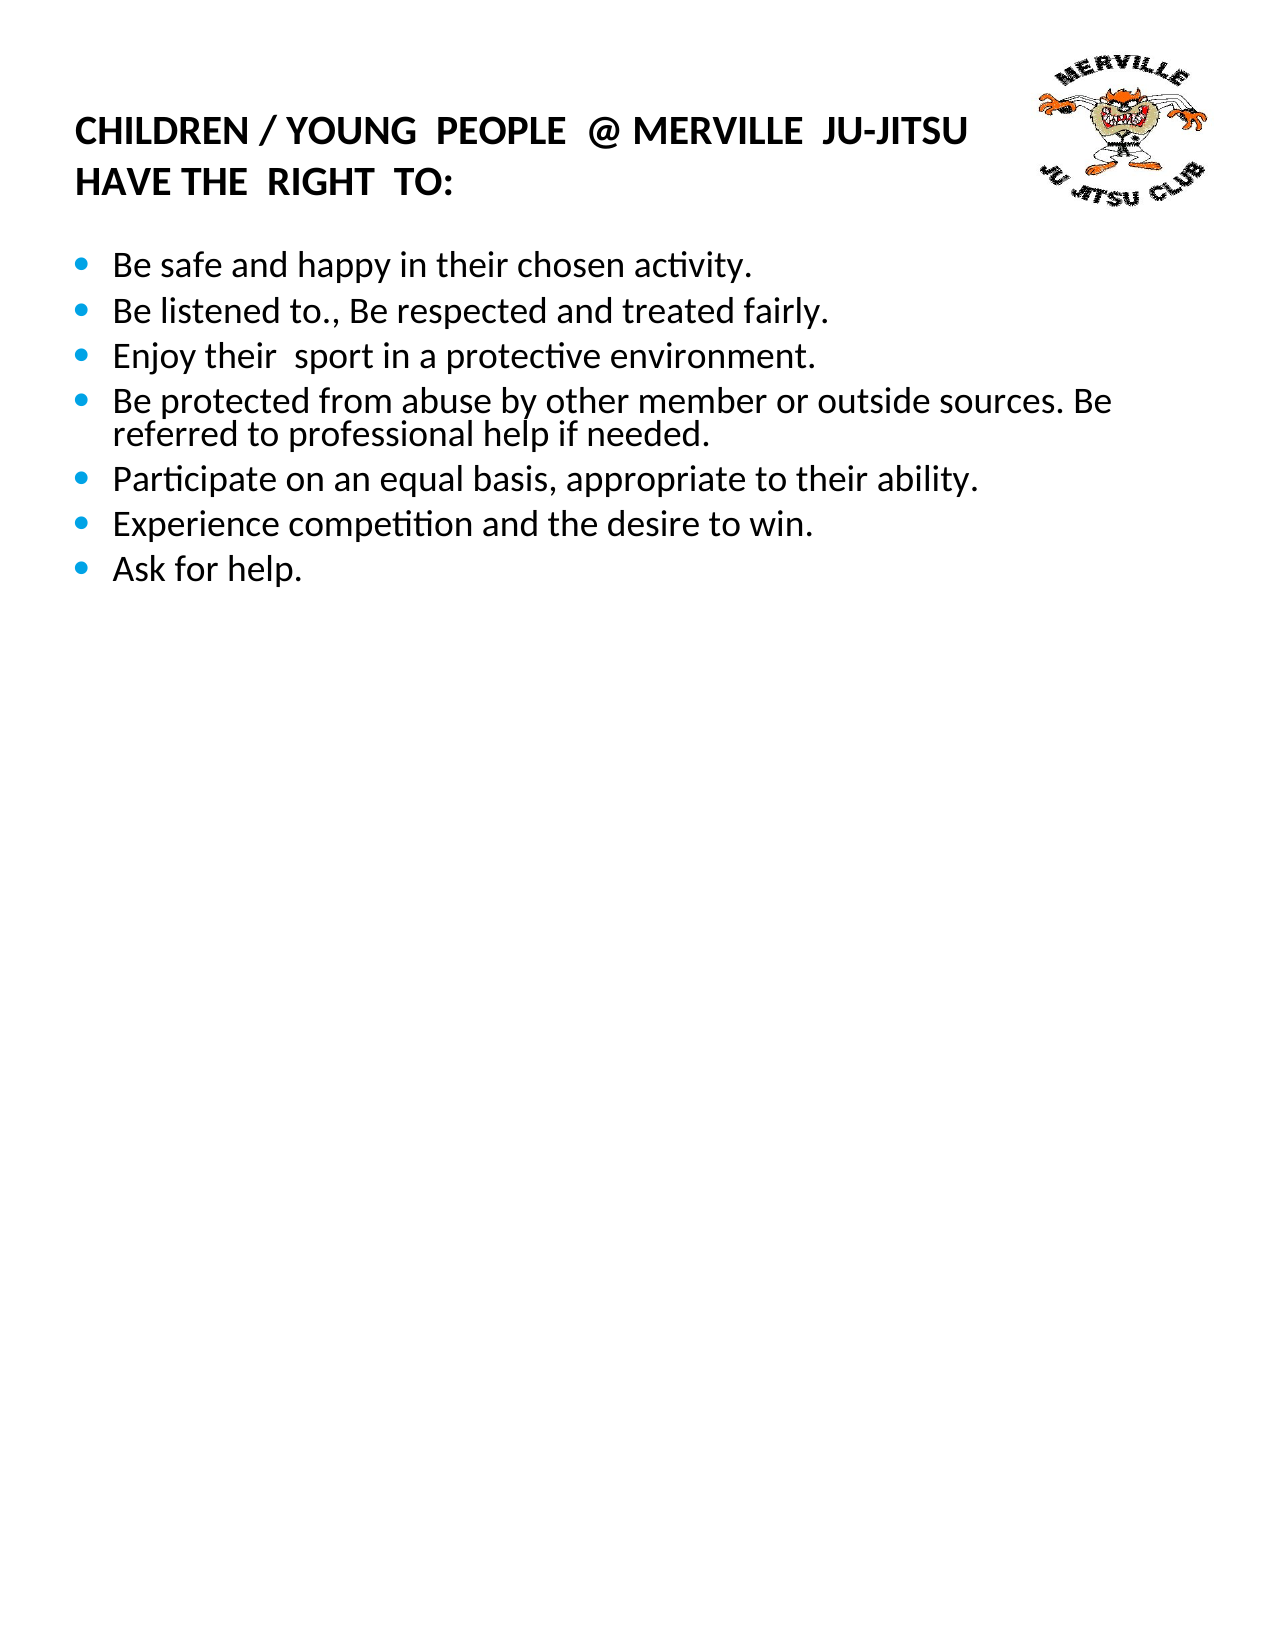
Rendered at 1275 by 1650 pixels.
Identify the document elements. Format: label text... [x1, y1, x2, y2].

list Experience competition and the desire to win. [75, 510, 1160, 543]
text Children / Young people @ Merville ju-jitsu have the right to: [75, 104, 1021, 205]
list Be listened to., Be respected and treated fairly. [75, 296, 1160, 330]
list Ask for help. [75, 555, 1160, 588]
list Enjoy their sport in a protective environment. [75, 341, 1160, 375]
list Participate on an equal basis, appropriate to their ability. [75, 465, 1160, 498]
list Be protected from abuse by other member or outside sources. Be referred to professional help if needed. [75, 387, 1160, 453]
list Be safe and happy in their chosen activity. [75, 251, 1160, 284]
picture [1021, 51, 1215, 208]
